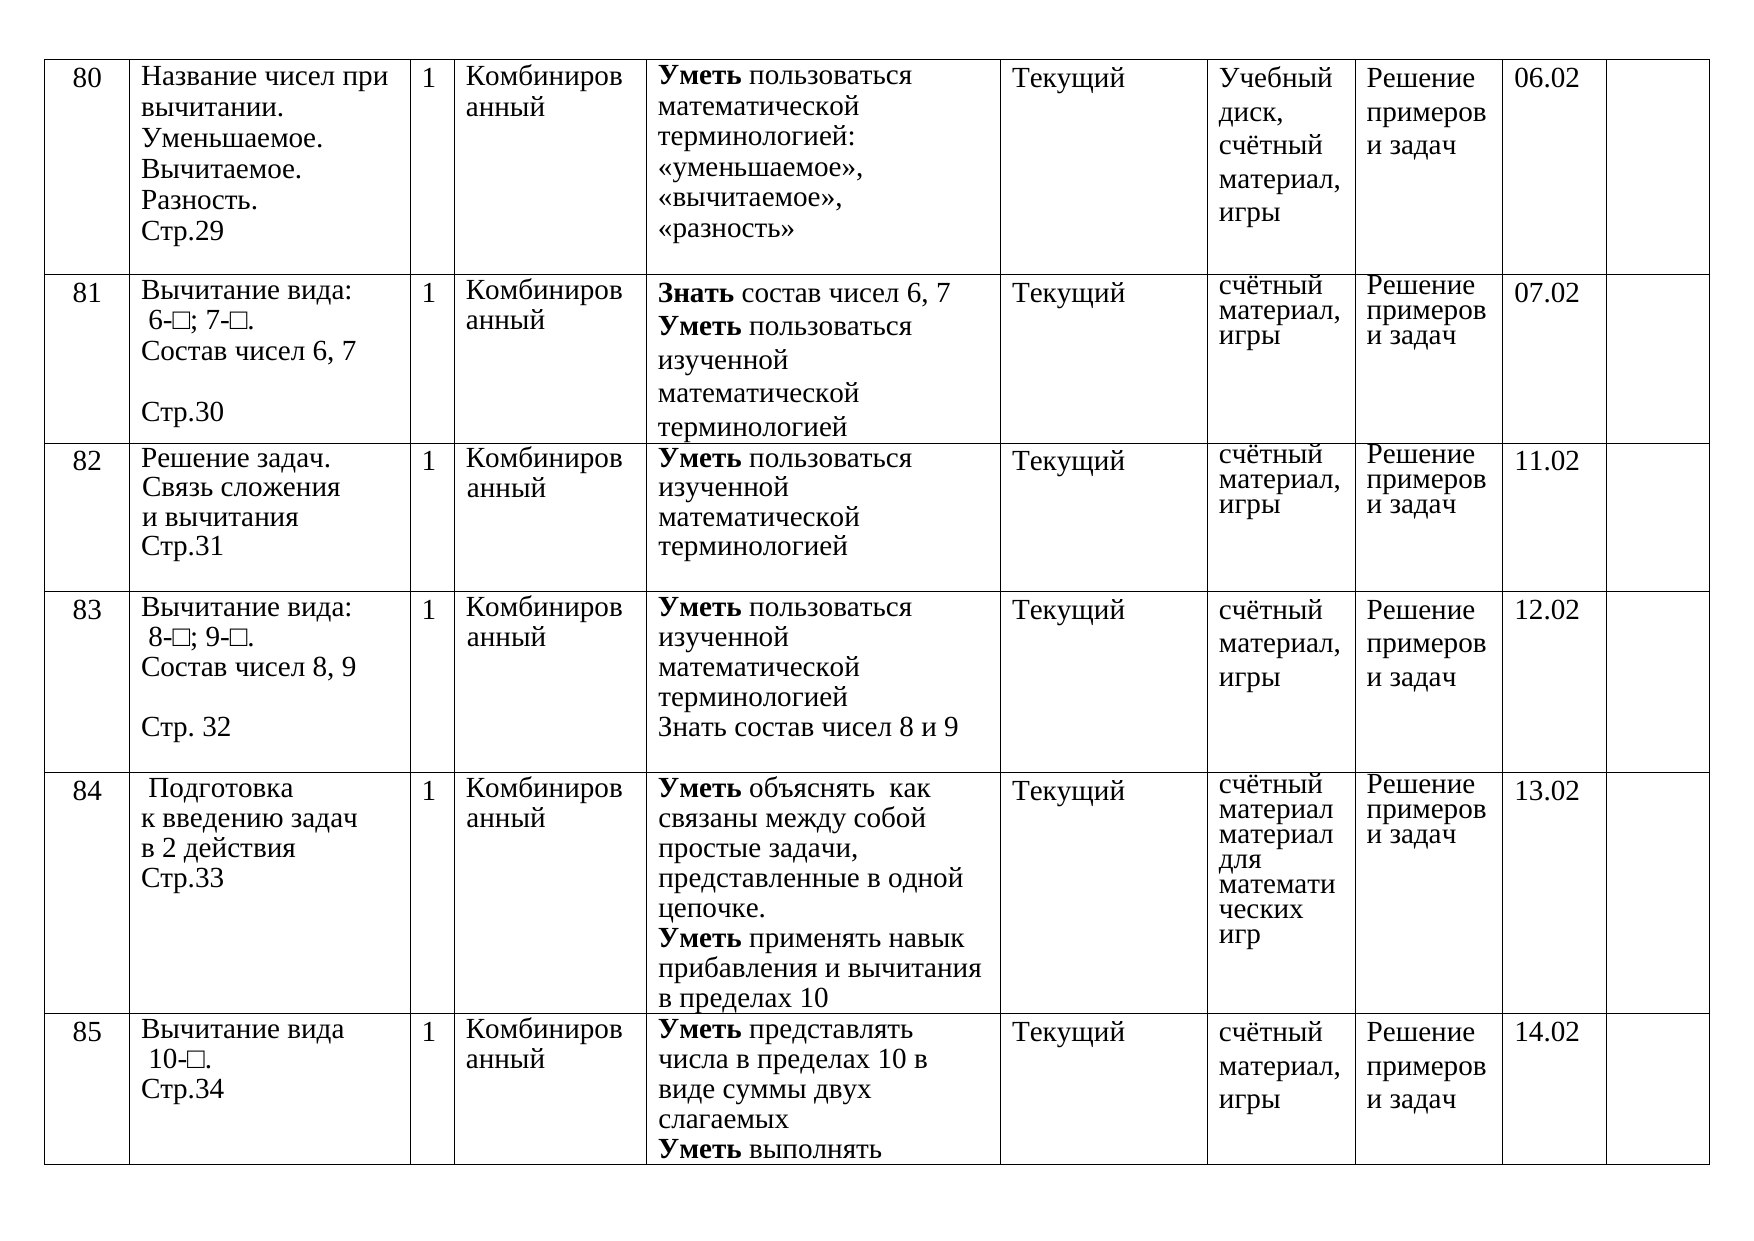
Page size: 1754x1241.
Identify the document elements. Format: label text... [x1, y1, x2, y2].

table_cell 85 [45, 1014, 129, 1164]
table_cell Вычитание вида: 8-□; 9-□. Состав чисел 8, 9 Стр. 32 [130, 592, 410, 772]
table_cell счётный материал, игры [1208, 444, 1355, 591]
table_cell Уметь объяснять как связаны между собой простые задачи, представленные в одной цепочке. Уметь применять навык прибавления и вычитания в пределах 10 [647, 773, 1000, 1013]
table_cell [1607, 444, 1709, 591]
table_cell [1607, 592, 1709, 772]
table_cell Комбинированный [455, 1014, 646, 1164]
table_cell [1607, 773, 1709, 1013]
table_cell Текущий [1001, 444, 1207, 591]
table_cell Комбинированный [455, 773, 646, 1013]
table_cell Название чисел при вычитании. Уменьшаемое. Вычитаемое. Разность. Стр.29 [130, 60, 410, 274]
table_cell Комбинированный [455, 60, 646, 274]
table_cell 83 [45, 592, 129, 772]
table_cell Знать состав чисел 6, 7 Уметь пользоваться изученной математической терминологией [647, 275, 1000, 442]
table_cell 1 [411, 592, 454, 772]
table_cell 81 [45, 275, 129, 442]
table_cell Учебный диск, счётный материал, игры [1208, 60, 1355, 274]
table_cell Решение примеров и задач [1356, 444, 1502, 591]
table_cell счётный материал, игры [1208, 275, 1355, 442]
table_cell 07.02 [1503, 275, 1606, 442]
table_cell Текущий [1001, 773, 1207, 1013]
table_cell Вычитание вида: 6-□; 7-□. Состав чисел 6, 7 Стр.30 [130, 275, 410, 442]
table_cell Текущий [1001, 592, 1207, 772]
table_cell 1 [411, 275, 454, 442]
table_cell 1 [411, 444, 454, 591]
table_cell Уметь пользоваться изученной математической терминологией Знать состав чисел 8 и 9 [647, 592, 1000, 772]
table_cell 13.02 [1503, 773, 1606, 1013]
table_cell [1607, 1014, 1709, 1164]
table_cell 14.02 [1503, 1014, 1606, 1164]
table_cell 1 [411, 773, 454, 1013]
table_cell Решение примеров и задач [1356, 275, 1502, 442]
table_cell Комбинированный [455, 275, 646, 442]
table_cell [1607, 275, 1709, 442]
table_cell Комбинированный [455, 444, 646, 591]
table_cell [1208, 1014, 1355, 1164]
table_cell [647, 1014, 1000, 1164]
table_cell 1 [411, 60, 454, 274]
table_cell счётный материал, игры [1208, 592, 1355, 772]
table_cell Уметь пользоваться изученной математической терминологией [647, 444, 1000, 591]
table_cell 1 [411, 1014, 454, 1164]
table_cell [1607, 60, 1709, 274]
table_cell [1356, 60, 1502, 274]
table_cell Текущий [1001, 60, 1207, 274]
table_cell Решение примеров и задач [1356, 773, 1502, 1013]
table_cell Уметь пользоваться математической терминологией: «уменьшаемое», «вычитаемое», «разность» [647, 60, 1000, 274]
table_cell Текущий [1001, 1014, 1207, 1164]
table_cell Текущий [1001, 275, 1207, 442]
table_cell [1356, 1014, 1502, 1164]
table_cell Решение примеров и задач [1356, 592, 1502, 772]
table_cell 84 [45, 773, 129, 1013]
table_cell Комбинированный [455, 592, 646, 772]
table_cell 82 [45, 444, 129, 591]
table_cell 80 [45, 60, 129, 274]
table_cell 06.02 [1503, 60, 1606, 274]
table_cell 12.02 [1503, 592, 1606, 772]
table_cell Решение задач. Связь сложения и вычитания Стр.31 [130, 444, 410, 591]
table_cell Подготовка к введению задач в 2 действия Стр.33 [130, 773, 410, 1013]
table_cell 11.02 [1503, 444, 1606, 591]
table_cell счётный материал материал для математических игр [1208, 773, 1355, 1013]
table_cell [130, 1014, 410, 1164]
